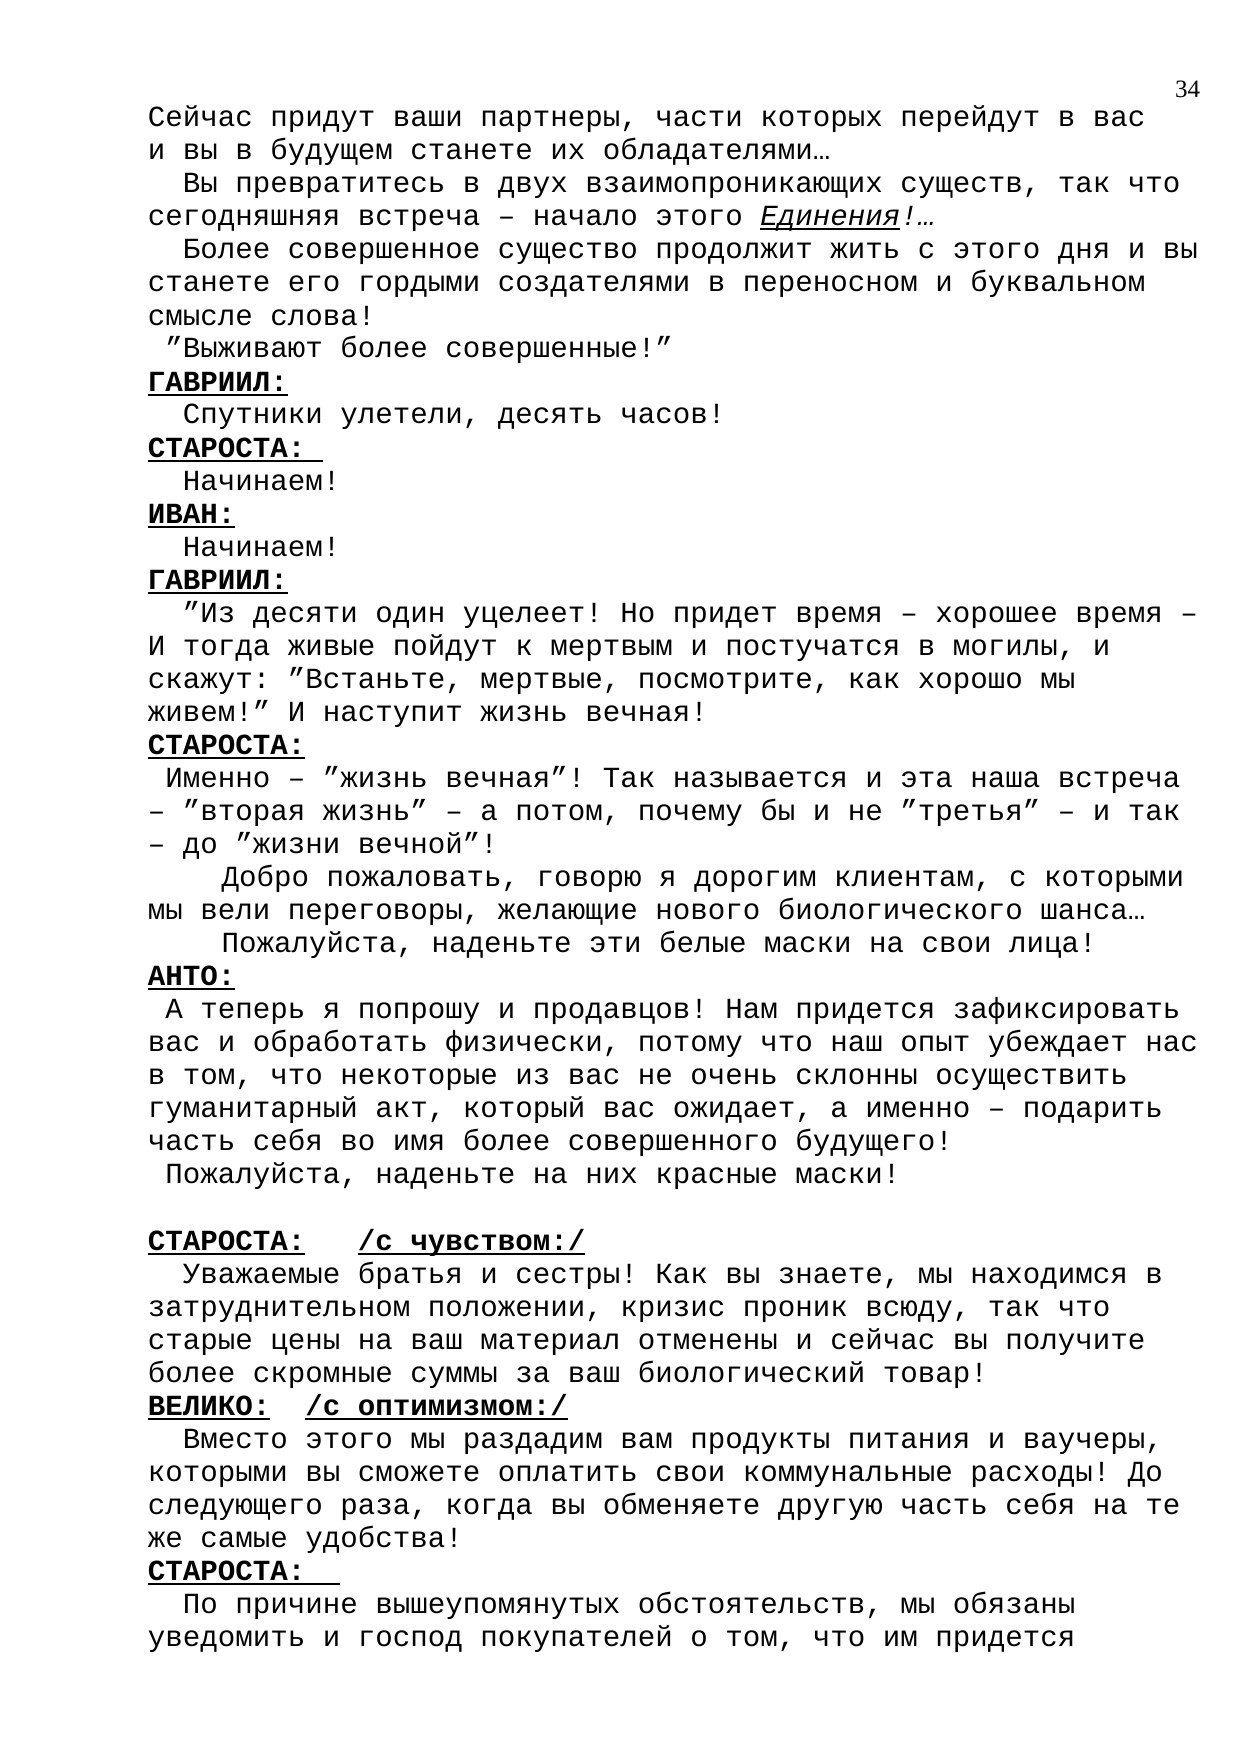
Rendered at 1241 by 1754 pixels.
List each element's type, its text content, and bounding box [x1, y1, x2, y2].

text Вместо этого мы раздадим вам продукты питания и ваучеры, которыми вы сможете оплатить свои коммунальные расходы! До следующего раза, когда вы обменяете другую часть себя на те же самые удобства! [148, 1424, 1200, 1556]
text АНТО: [148, 961, 1200, 994]
text Именно – ”жизнь вечная”! Так называется и эта наша встреча – ”вторая жизнь” – а потом, почему бы и не ”третья” – и так – до ”жизни вечной”! [148, 763, 1200, 862]
text СТАРОСТА: [148, 1556, 1200, 1589]
text Спутники улетели, десять часов! [148, 400, 1200, 433]
text Вы превратитесь в двух взаимопроникающих существ, так что сегодняшняя встреча – начало этого Единения!… [148, 168, 1200, 234]
text ”Выживают более совершенные!” [148, 334, 1200, 367]
text Уважаемые братья и сестры! Как вы знаете, мы находимся в затруднительном положении, кризис проник всюду, так что старые цены на ваш материал отменены и сейчас вы получите более скромные суммы за ваш биологический товар! [148, 1259, 1200, 1391]
text А теперь я попрошу и продавцов! Нам придется зафиксировать вас и обработать физически, потому что наш опыт убеждает нас в том, что некоторые из вас не очень склонны осуществить гуманитарный акт, который вас ожидает, а именно – подарить часть себя во имя более совершенного будущего! [148, 994, 1200, 1159]
text СТАРОСТА: [148, 433, 1200, 466]
text ГАВРИИЛ: [148, 565, 1200, 598]
text ВЕЛИКО: /с оптимизмом:/ [148, 1391, 1200, 1424]
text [148, 1589, 1200, 1655]
text Добро пожаловать, говорю я дорогим клиентам, с которыми мы вели переговоры, желающие нового биологического шанса… Пожалуйста, наденьте эти белые маски на свои лица! [148, 862, 1200, 961]
text Пожалуйста, наденьте на них красные маски! [148, 1159, 1200, 1192]
text СТАРОСТА: [148, 730, 1200, 763]
text Сейчас придут ваши партнеры, части которых перейдут в вас и вы в будущем станете их обладателями… [148, 102, 1200, 168]
text Начинаем! [148, 532, 1200, 565]
text ИВАН: [148, 499, 1200, 532]
text ”Из десяти один уцелеет! Но придет время – хорошее время – И тогда живые пойдут к мертвым и постучатся в могилы, и скажут: ”Встаньте, мертвые, посмотрите, как хорошо мы живем!” И наступит жизнь вечная! [148, 598, 1200, 730]
text СТАРОСТА: /с чувством:/ [148, 1226, 1200, 1259]
text Более совершенное существо продолжит жить с этого дня и вы станете его гордыми создателями в переносном и буквальном смысле слова! [148, 234, 1200, 334]
text Начинаем! [148, 466, 1200, 499]
text ГАВРИИЛ: [148, 367, 1200, 400]
